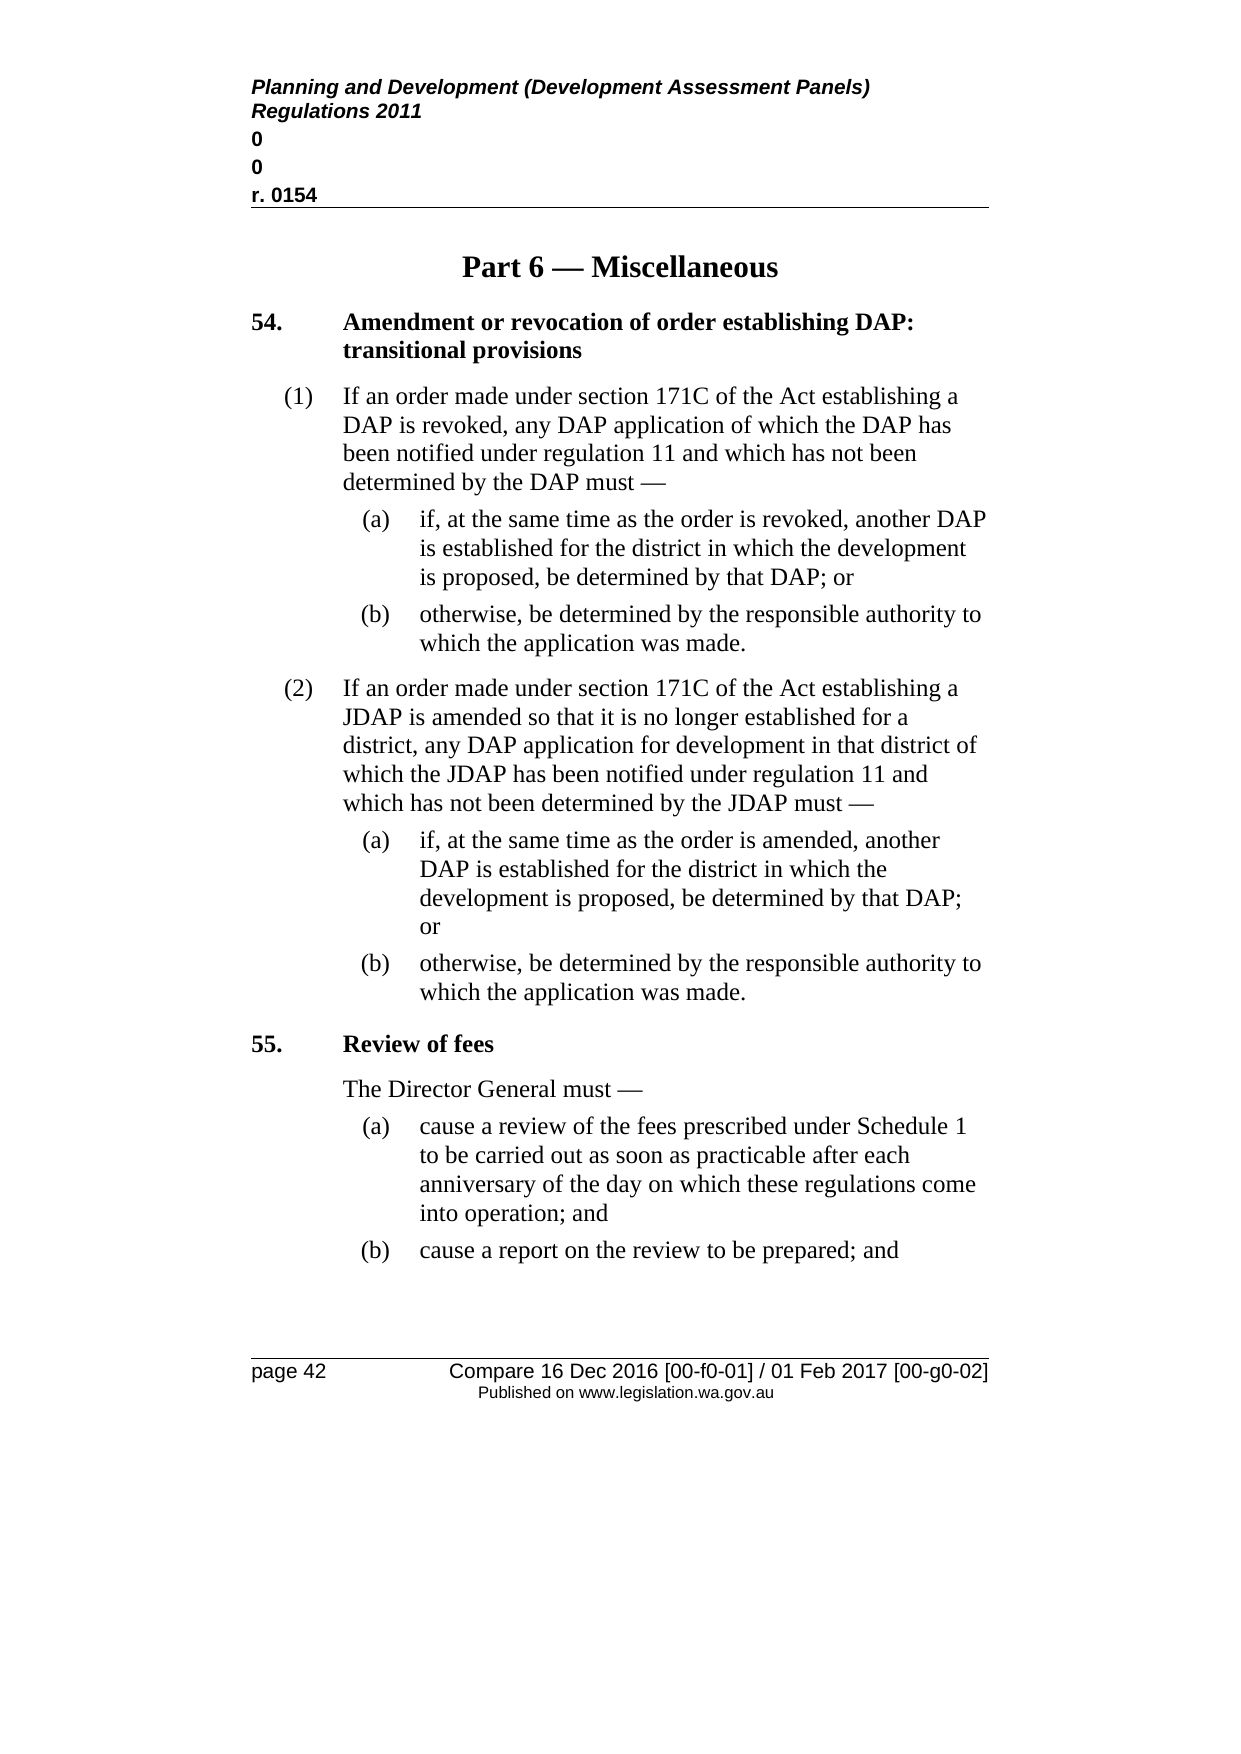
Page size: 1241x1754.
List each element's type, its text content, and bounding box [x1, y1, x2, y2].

text (2) If an order made under section 171C of the Act establishing a JDAP is amended so that it is no longer established for a district, any DAP application for development in that district of which the JDAP has been notified under regulation 11 and which has not been determined by the JDAP must — [251, 673, 989, 817]
text (a) if, at the same time as the order is revoked, another DAP is established for the district in which the development is proposed, be determined by that DAP; or [251, 504, 989, 591]
text (a) cause a review of the fees prescribed under Schedule 1 to be carried out as soon as practicable after each anniversary of the day on which these regulations come into operation; and [251, 1111, 989, 1226]
text (a) if, at the same time as the order is amended, another DAP is established for the district in which the development is proposed, be determined by that DAP; or [251, 825, 989, 940]
text (b) otherwise, be determined by the responsible authority to which the application was made. [251, 948, 989, 1006]
subtitle 55. Review of fees [251, 1029, 989, 1058]
text The Director General must — [251, 1074, 989, 1103]
subtitle Part 6 — Miscellaneous [251, 248, 989, 284]
text (b) otherwise, be determined by the responsible authority to which the application was made. [251, 599, 989, 656]
text (b) cause a report on the review to be prepared; and [251, 1235, 989, 1263]
subtitle 54. Amendment or revocation of order establishing DAP: transitional provisions [251, 307, 989, 364]
text (1) If an order made under section 171C of the Act establishing a DAP is revoked, any DAP application of which the DAP has been notified under regulation 11 and which has not been determined by the DAP must — [251, 381, 989, 496]
